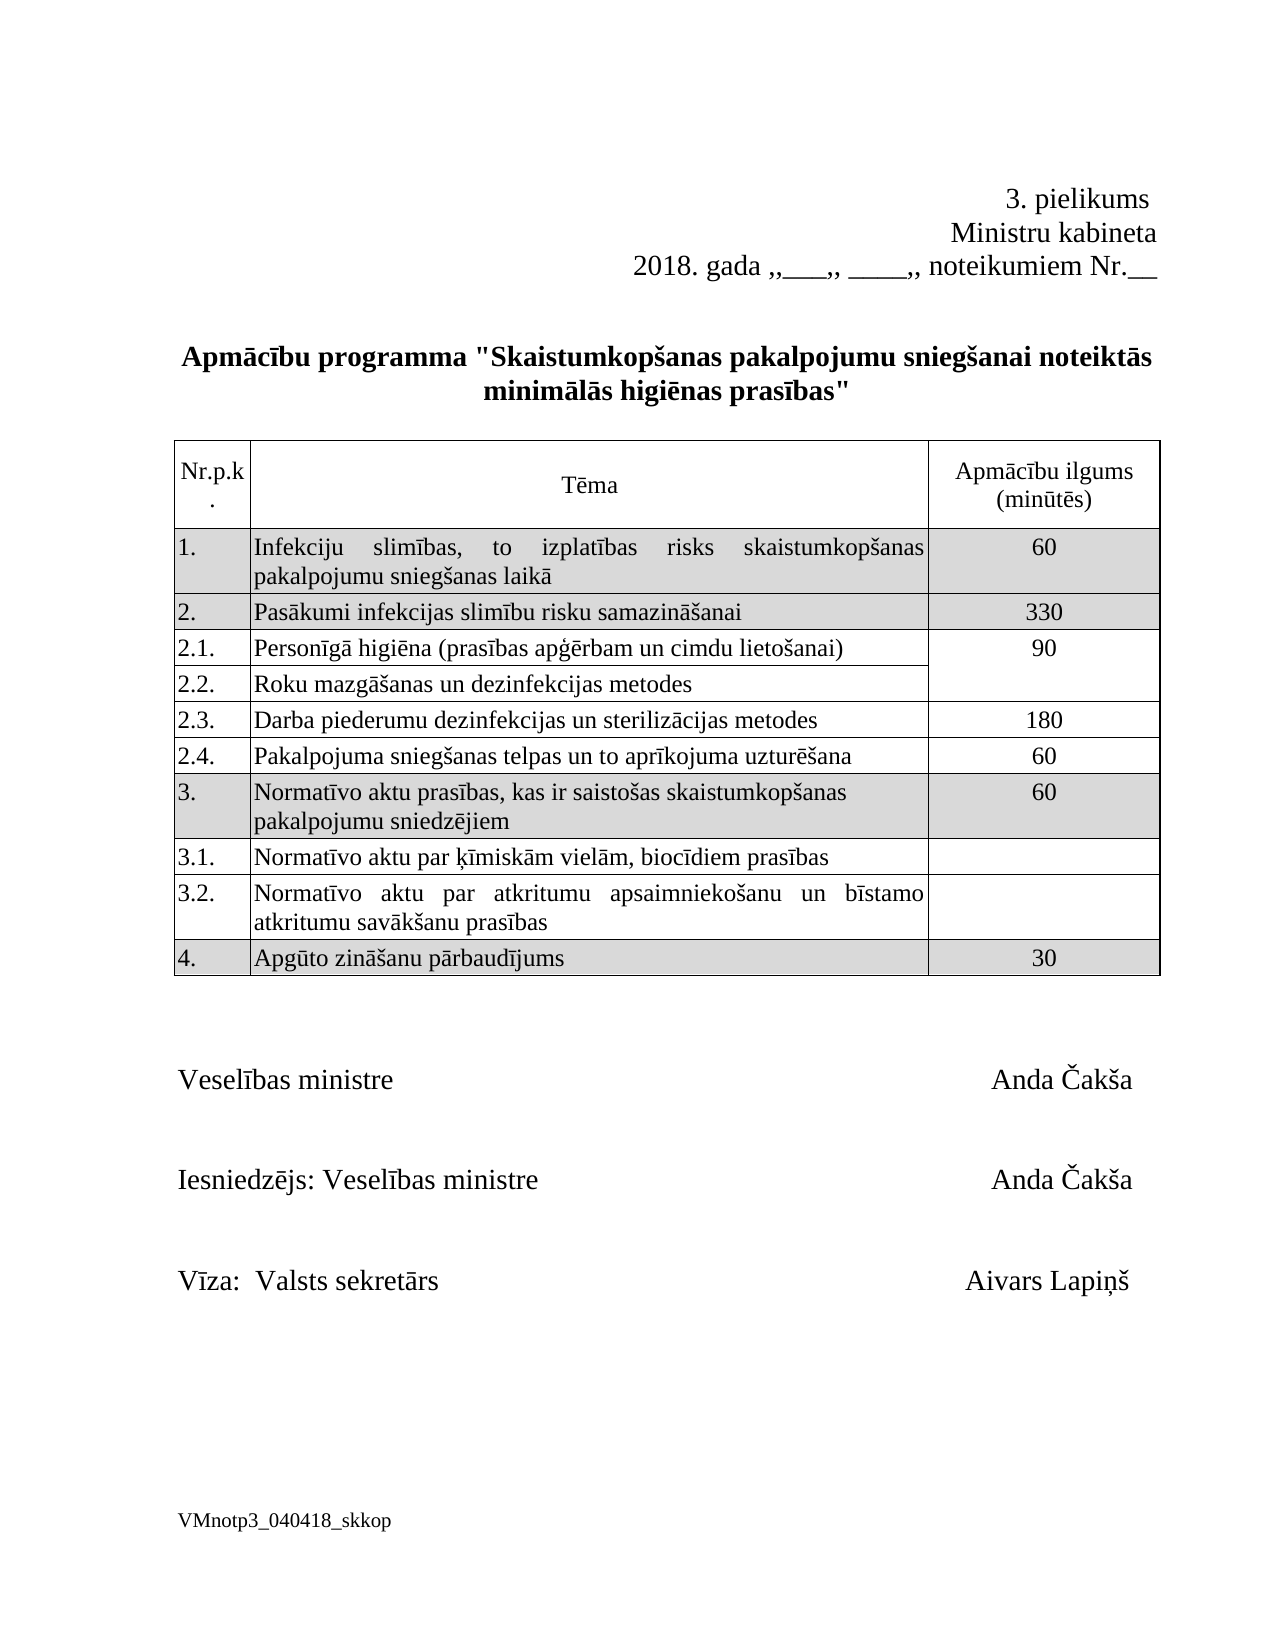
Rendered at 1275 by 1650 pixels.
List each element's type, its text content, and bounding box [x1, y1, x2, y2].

table_cell 60 [929, 774, 1159, 838]
table_cell 2.2. [175, 666, 250, 701]
table_cell Infekciju slimības, to izplatības risks skaistumkopšanas pakalpojumu sniegšanas laikā [251, 529, 928, 593]
table_cell Pasākumi infekcijas slimību risku samazināšanai [251, 594, 928, 629]
table_cell 1. [175, 529, 250, 593]
table_header Tēma [251, 441, 928, 528]
table_cell 180 [929, 702, 1159, 737]
table_cell Roku mazgāšanas un dezinfekcijas metodes [251, 666, 928, 701]
table_cell 3.1. [175, 839, 250, 874]
table_cell 2.1. [175, 630, 250, 665]
table_cell Darba piederumu dezinfekcijas un sterilizācijas metodes [251, 702, 928, 737]
table_cell 330 [929, 594, 1159, 629]
table_cell 2.3. [175, 702, 250, 737]
table_cell 3. [175, 774, 250, 838]
table_cell Apgūto zināšanu pārbaudījums [251, 940, 928, 974]
table_header Apmācību ilgums (minūtēs) [929, 441, 1159, 528]
table_cell 2.4. [175, 738, 250, 773]
table_cell 60 [929, 529, 1159, 593]
table_cell 60 [929, 738, 1159, 773]
table_cell 90 [929, 630, 1159, 701]
table_cell Normatīvo aktu par ķīmiskām vielām, biocīdiem prasības [251, 839, 928, 874]
table_cell 30 [929, 940, 1159, 974]
table_cell 4. [175, 940, 250, 974]
table_cell Normatīvo aktu par atkritumu apsaimniekošanu un bīstamo atkritumu savākšanu prasības [251, 875, 928, 938]
table_cell 2. [175, 594, 250, 629]
table_cell 3.2. [175, 875, 250, 938]
table_header Nr.p.k. [175, 441, 250, 528]
table_cell Personīgā higiēna (prasības apģērbam un cimdu lietošanai) [251, 630, 928, 665]
text 2018. gada ,,___,, ____,, noteikumiem Nr.__ [177, 248, 1157, 282]
text Veselības ministre Anda Čakša [177, 1062, 1237, 1095]
table_cell Normatīvo aktu prasības, kas ir saistošas skaistumkopšanas pakalpojumu sniedzējiem [251, 774, 928, 838]
text Vīza: Valsts sekretārs Aivars Lapiņš [177, 1263, 1157, 1297]
text 3. pielikums Ministru kabineta [177, 181, 1157, 248]
text Apmācību programma "Skaistumkopšanas pakalpojumu sniegšanai noteiktās minimālās higiēnas prasības" [177, 339, 1157, 406]
table_cell [929, 875, 1159, 938]
table_cell [929, 839, 1159, 874]
text Iesniedzējs: Veselības ministre Anda Čakša [177, 1162, 1237, 1196]
table_cell Pakalpojuma sniegšanas telpas un to aprīkojuma uzturēšana [251, 738, 928, 773]
